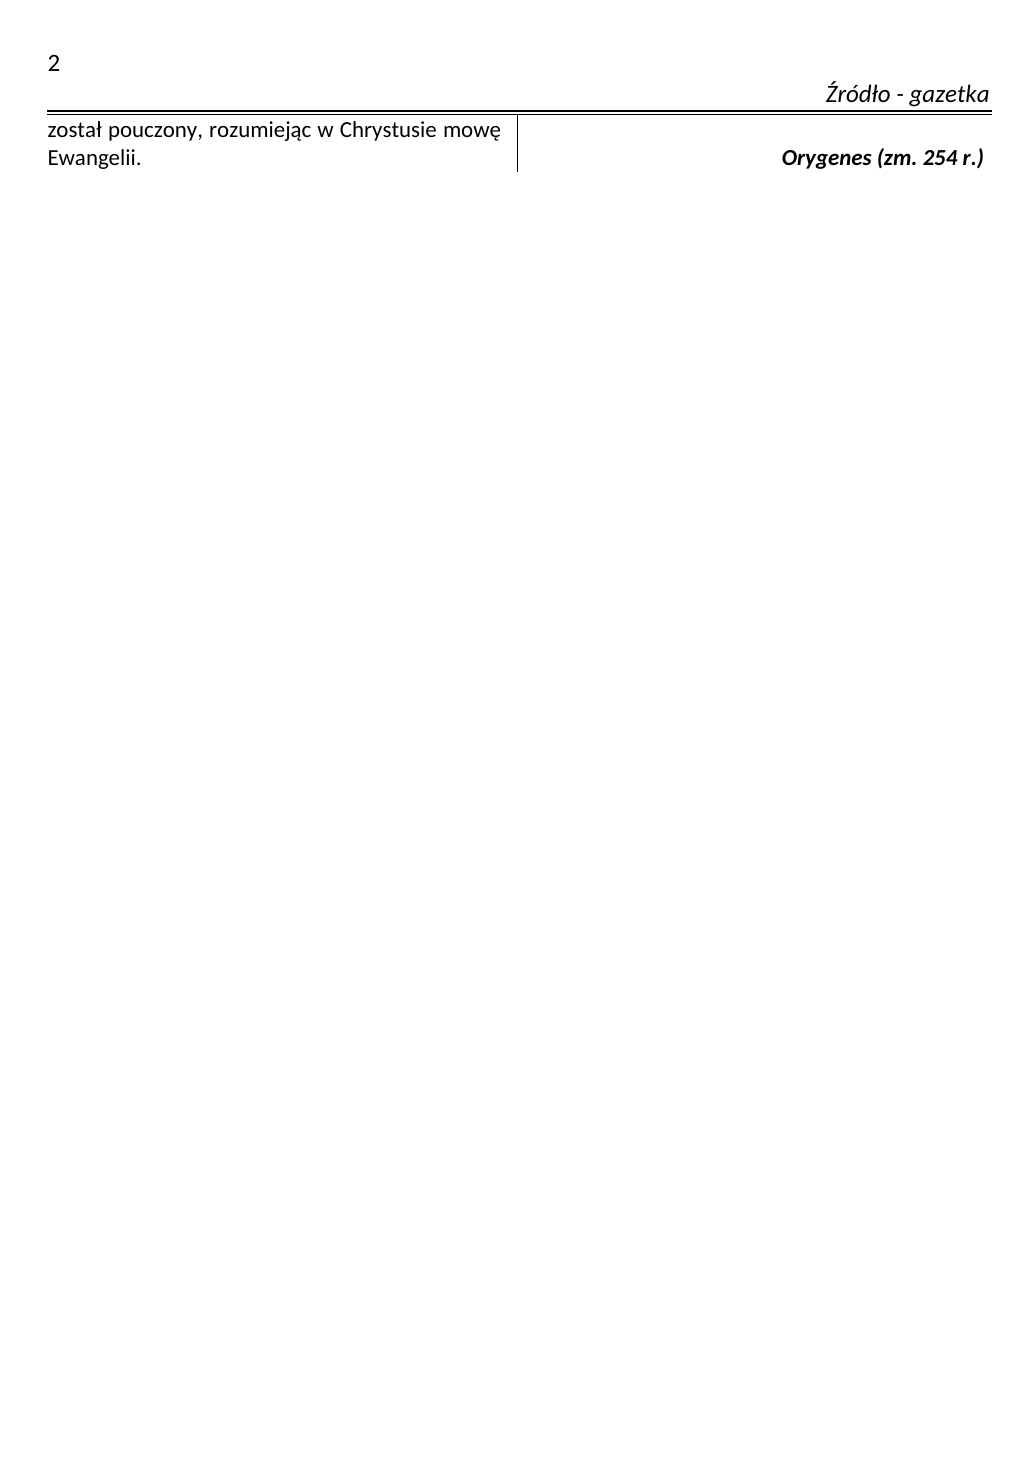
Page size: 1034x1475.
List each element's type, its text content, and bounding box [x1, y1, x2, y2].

text Orygenes (zm. 254 r.) [531, 143, 986, 171]
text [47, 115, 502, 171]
